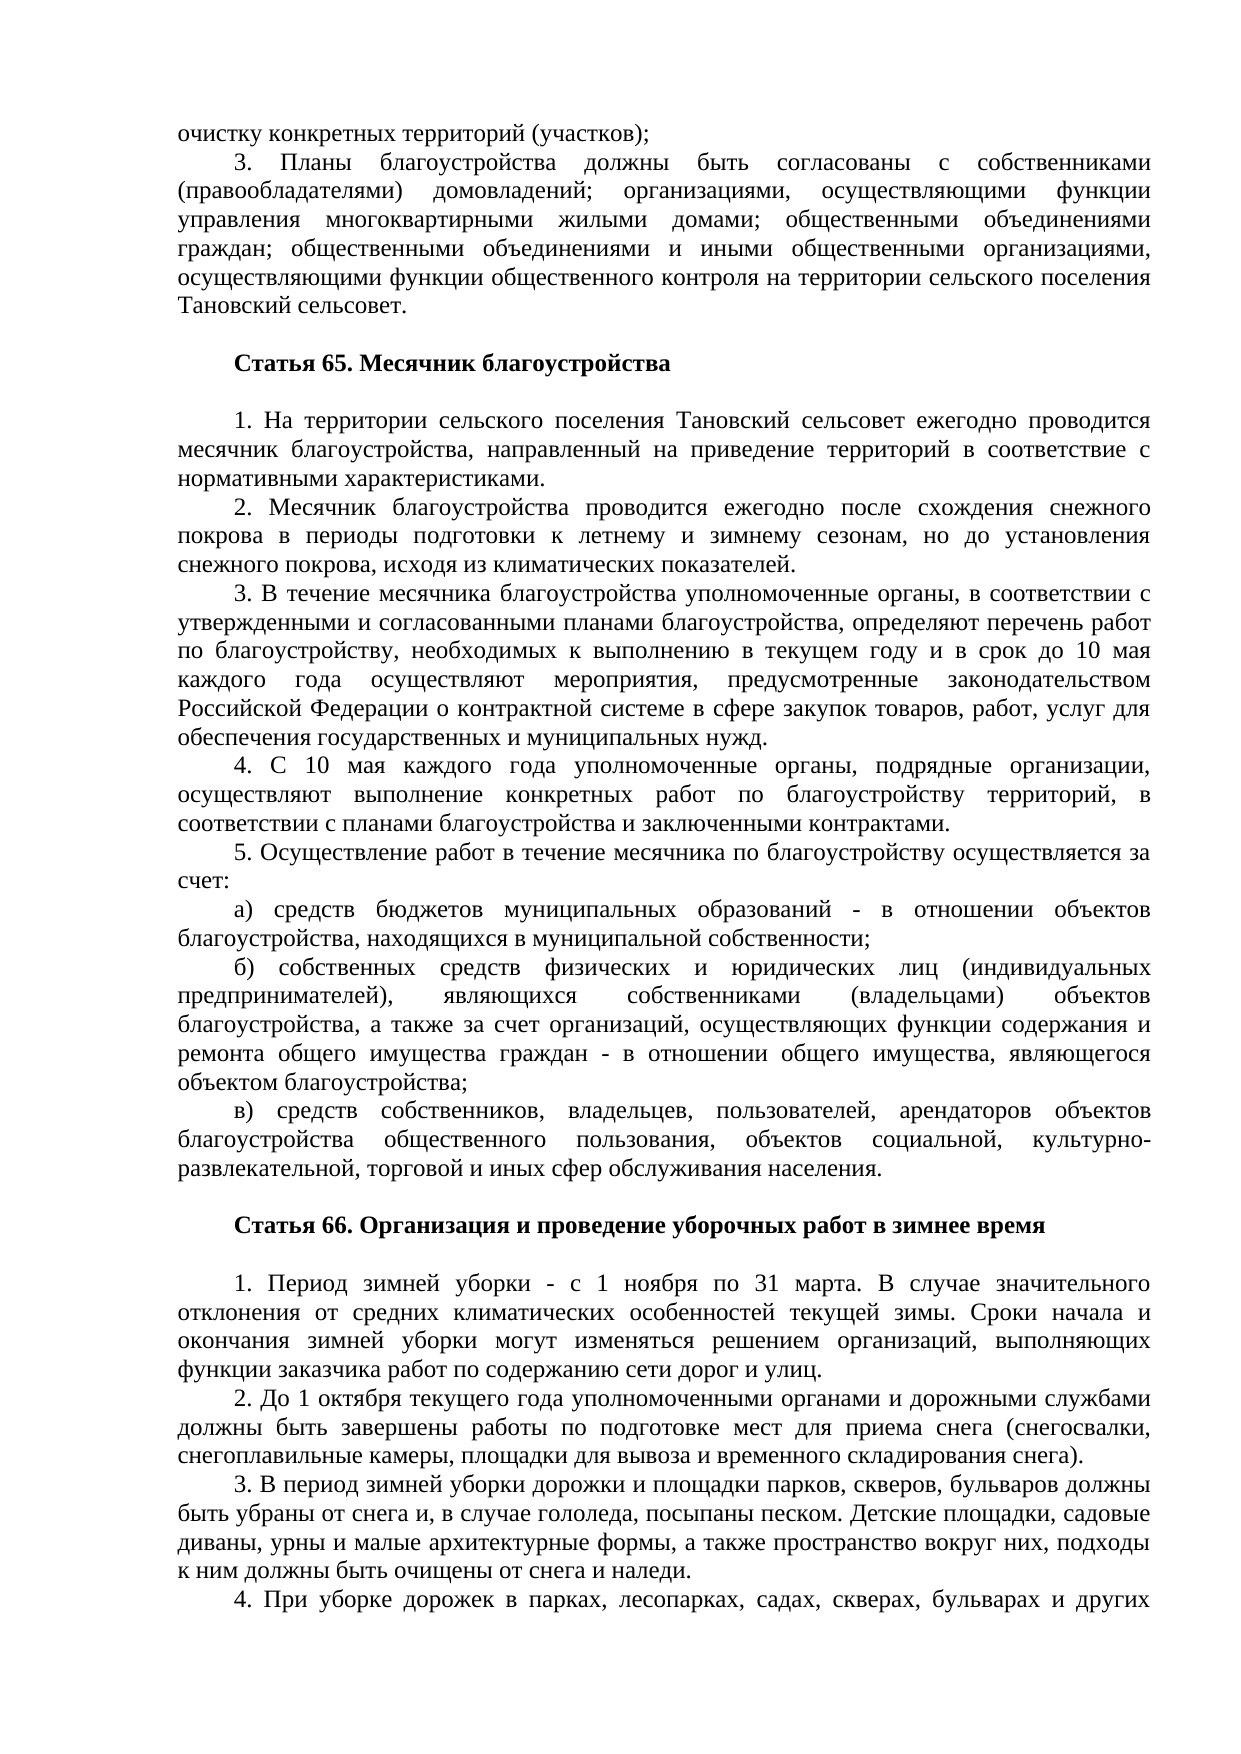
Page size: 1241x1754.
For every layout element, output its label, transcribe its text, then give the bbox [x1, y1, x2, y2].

text 3. Планы благоустройства должны быть согласованы с собственниками (правообладателями) домовладений; организациями, осуществляющими функции управления многоквартирными жилыми домами; общественными объединениями граждан; общественными объединениями и иными общественными организациями, осуществляющими функции общественного контроля на территории сельского поселения Тановский сельсовет. [177, 147, 1152, 319]
text 2. До 1 октября текущего года уполномоченными органами и дорожными службами должны быть завершены работы по подготовке мест для приема снега (снегосвалки, снегоплавильные камеры, площадки для вывоза и временного складирования снега). [177, 1383, 1152, 1469]
text Статья 65. Месячник благоустройства [177, 348, 1152, 377]
text 3. В течение месячника благоустройства уполномоченные органы, в соответствии с утвержденными и согласованными планами благоустройства, определяют перечень работ по благоустройству, необходимых к выполнению в текущем году и в срок до 10 мая каждого года осуществляют мероприятия, предусмотренные законодательством Российской Федерации о контрактной системе в сфере закупок товаров, работ, услуг для обеспечения государственных и муниципальных нужд. [177, 578, 1152, 751]
text Статья 66. Организация и проведение уборочных работ в зимнее время [177, 1211, 1152, 1239]
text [177, 1584, 1152, 1613]
text 3. В период зимней уборки дорожки и площадки парков, скверов, бульваров должны быть убраны от снега и, в случае гололеда, посыпаны песком. Детские площадки, садовые диваны, урны и малые архитектурные формы, а также пространство вокруг них, подходы к ним должны быть очищены от снега и наледи. [177, 1469, 1152, 1584]
text 1. На территории сельского поселения Тановский сельсовет ежегодно проводится месячник благоустройства, направленный на приведение территорий в соответствие с нормативными характеристиками. [177, 406, 1152, 492]
text а) средств бюджетов муниципальных образований - в отношении объектов благоустройства, находящихся в муниципальной собственности; [177, 894, 1152, 952]
text б) собственных средств физических и юридических лиц (индивидуальных предпринимателей), являющихся собственниками (владельцами) объектов благоустройства, а также за счет организаций, осуществляющих функции содержания и ремонта общего имущества граждан - в отношении общего имущества, являющегося объектом благоустройства; [177, 952, 1152, 1096]
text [177, 118, 1152, 147]
text в) средств собственников, владельцев, пользователей, арендаторов объектов благоустройства общественного пользования, объектов социальной, культурно-развлекательной, торговой и иных сфер обслуживания населения. [177, 1096, 1152, 1182]
text 4. С 10 мая каждого года уполномоченные органы, подрядные организации, осуществляют выполнение конкретных работ по благоустройству территорий, в соответствии с планами благоустройства и заключенными контрактами. [177, 751, 1152, 837]
text 5. Осуществление работ в течение месячника по благоустройству осуществляется за счет: [177, 837, 1152, 894]
text 2. Месячник благоустройства проводится ежегодно после схождения снежного покрова в периоды подготовки к летнему и зимнему сезонам, но до установления снежного покрова, исходя из климатических показателей. [177, 492, 1152, 578]
text 1. Период зимней уборки - с 1 ноября по 31 марта. В случае значительного отклонения от средних климатических особенностей текущей зимы. Сроки начала и окончания зимней уборки могут изменяться решением организаций, выполняющих функции заказчика работ по содержанию сети дорог и улиц. [177, 1268, 1152, 1383]
